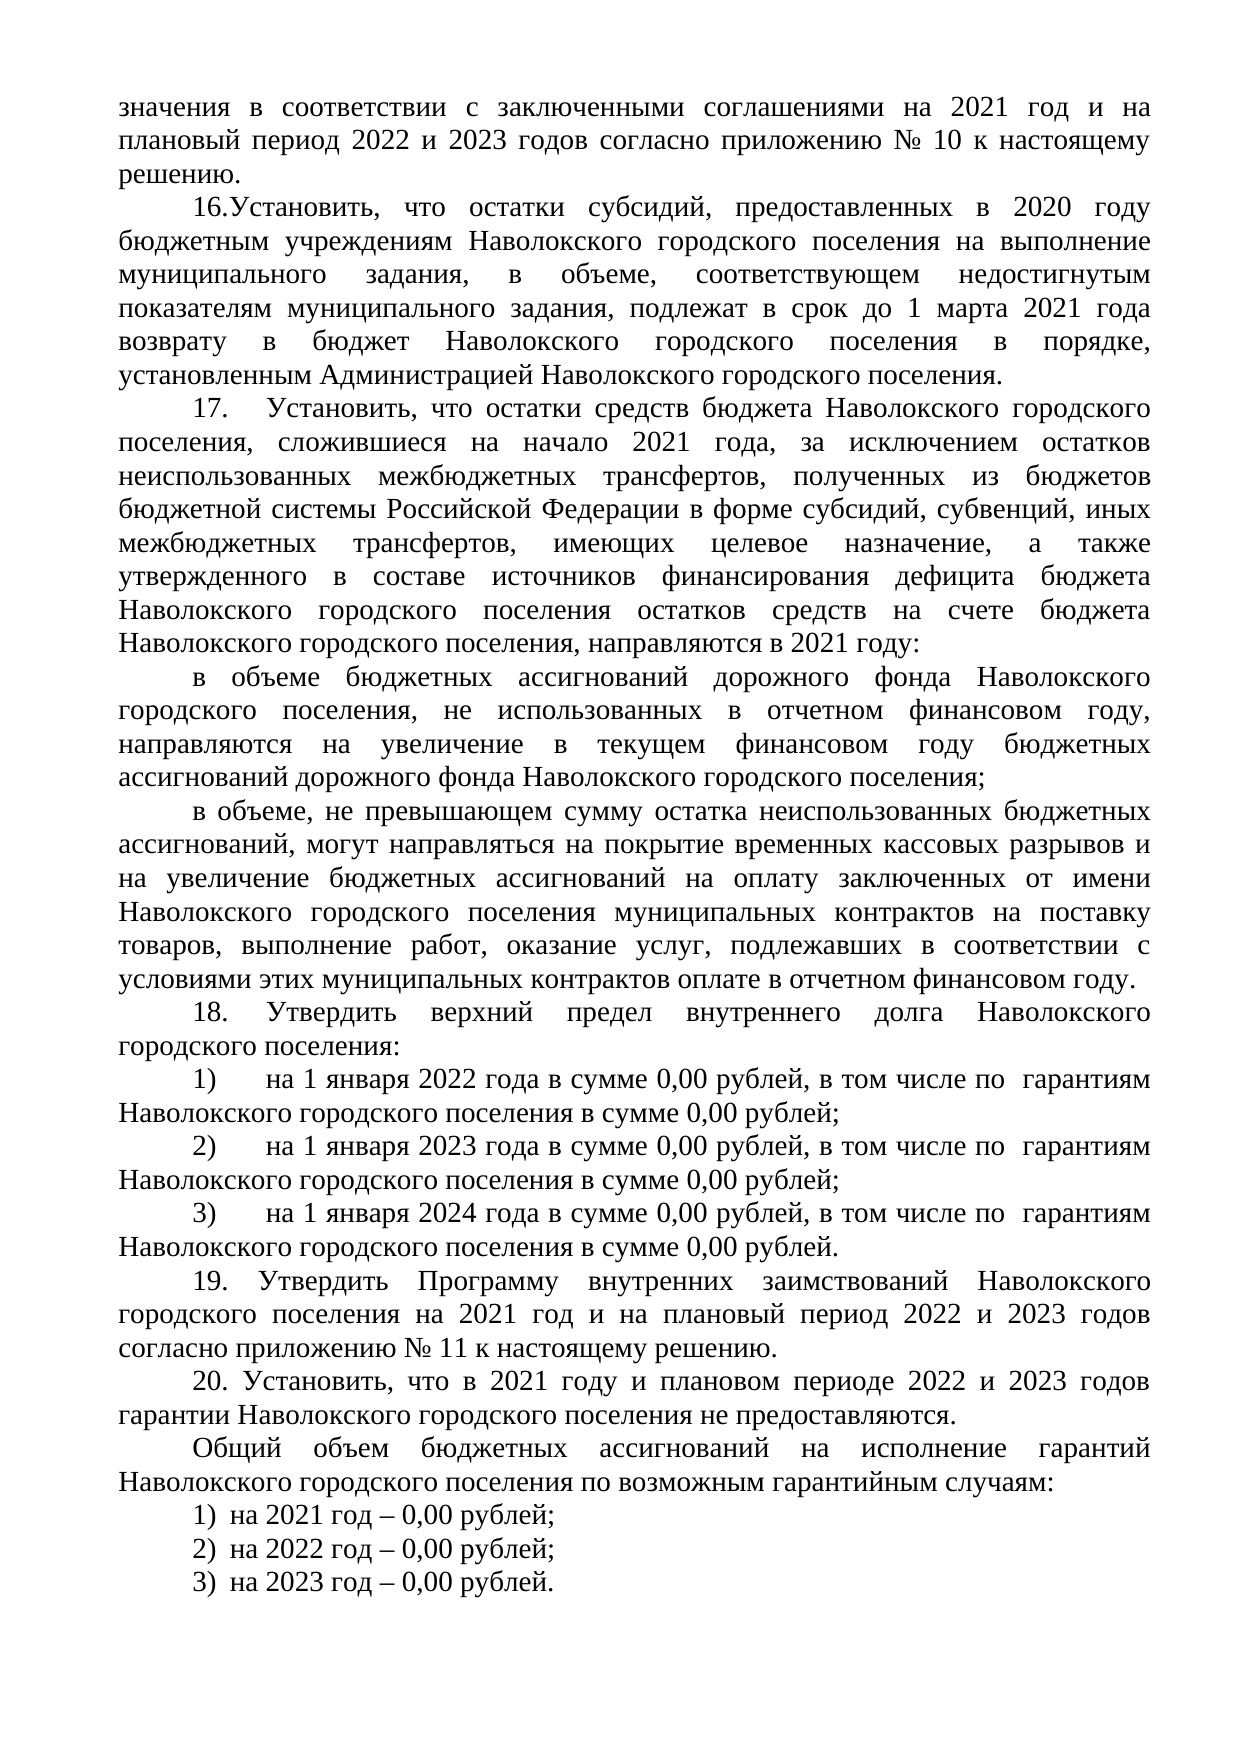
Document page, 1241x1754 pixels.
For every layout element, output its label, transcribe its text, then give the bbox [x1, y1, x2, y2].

list Установить, что остатки средств бюджета Наволокского городского поселения, сложившиеся на начало 2021 года, за исключением остатков неиспользованных межбюджетных трансфертов, полученных из бюджетов бюджетной системы Российской Федерации в форме субсидий, субвенций, иных межбюджетных трансфертов, имеющих целевое назначение, а также утвержденного в составе источников финансирования дефицита бюджета Наволокского городского поселения остатков средств на счете бюджета Наволокского городского поселения, направляются в 2021 году: [118, 391, 1152, 659]
list Общий объем бюджетных ассигнований на исполнение гарантий Наволокского городского поселения по возможным гарантийным случаям: [118, 1430, 1152, 1497]
list на 1 января 2022 года в сумме 0,00 рублей, в том числе по гарантиям Наволокского городского поселения в сумме 0,00 рублей; [118, 1061, 1152, 1128]
list 20. Установить, что в 2021 году и плановом периоде 2022 и 2023 годов гарантии Наволокского городского поселения не предоставляются. [118, 1363, 1152, 1430]
list на 2021 год – 0,00 рублей; [192, 1497, 1152, 1531]
list на 1 января 2023 года в сумме 0,00 рублей, в том числе по гарантиям Наволокского городского поселения в сумме 0,00 рублей; [118, 1128, 1152, 1196]
list на 2023 год – 0,00 рублей. [192, 1564, 1152, 1598]
list на 1 января 2024 года в сумме 0,00 рублей, в том числе по гарантиям Наволокского городского поселения в сумме 0,00 рублей. [118, 1196, 1152, 1263]
list в объеме, не превышающем сумму остатка неиспользованных бюджетных ассигнований, могут направляться на покрытие временных кассовых разрывов и на увеличение бюджетных ассигнований на оплату заключенных от имени Наволокского городского поселения муниципальных контрактов на поставку товаров, выполнение работ, оказание услуг, подлежавших в соответствии с условиями этих муниципальных контрактов оплате в отчетном финансовом году. [118, 793, 1152, 994]
list Утвердить верхний предел внутреннего долга Наволокского городского поселения: [118, 994, 1152, 1061]
list на 2022 год – 0,00 рублей; [192, 1531, 1152, 1564]
text 16.Установить, что остатки субсидий, предоставленных в 2020 году бюджетным учреждениям Наволокского городского поселения на выполнение муниципального задания, в объеме, соответствующем недостигнутым показателям муниципального задания, подлежат в срок до 1 марта 2021 года возврату в бюджет Наволокского городского поселения в порядке, установленным Администрацией Наволокского городского поселения. [118, 189, 1152, 391]
list 19. Утвердить Программу внутренних заимствований Наволокского городского поселения на 2021 год и на плановый период 2022 и 2023 годов согласно приложению № 11 к настоящему решению. [118, 1263, 1152, 1363]
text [118, 89, 1152, 189]
list в объеме бюджетных ассигнований дорожного фонда Наволокского городского поселения, не использованных в отчетном финансовом году, направляются на увеличение в текущем финансовом году бюджетных ассигнований дорожного фонда Наволокского городского поселения; [118, 659, 1152, 793]
